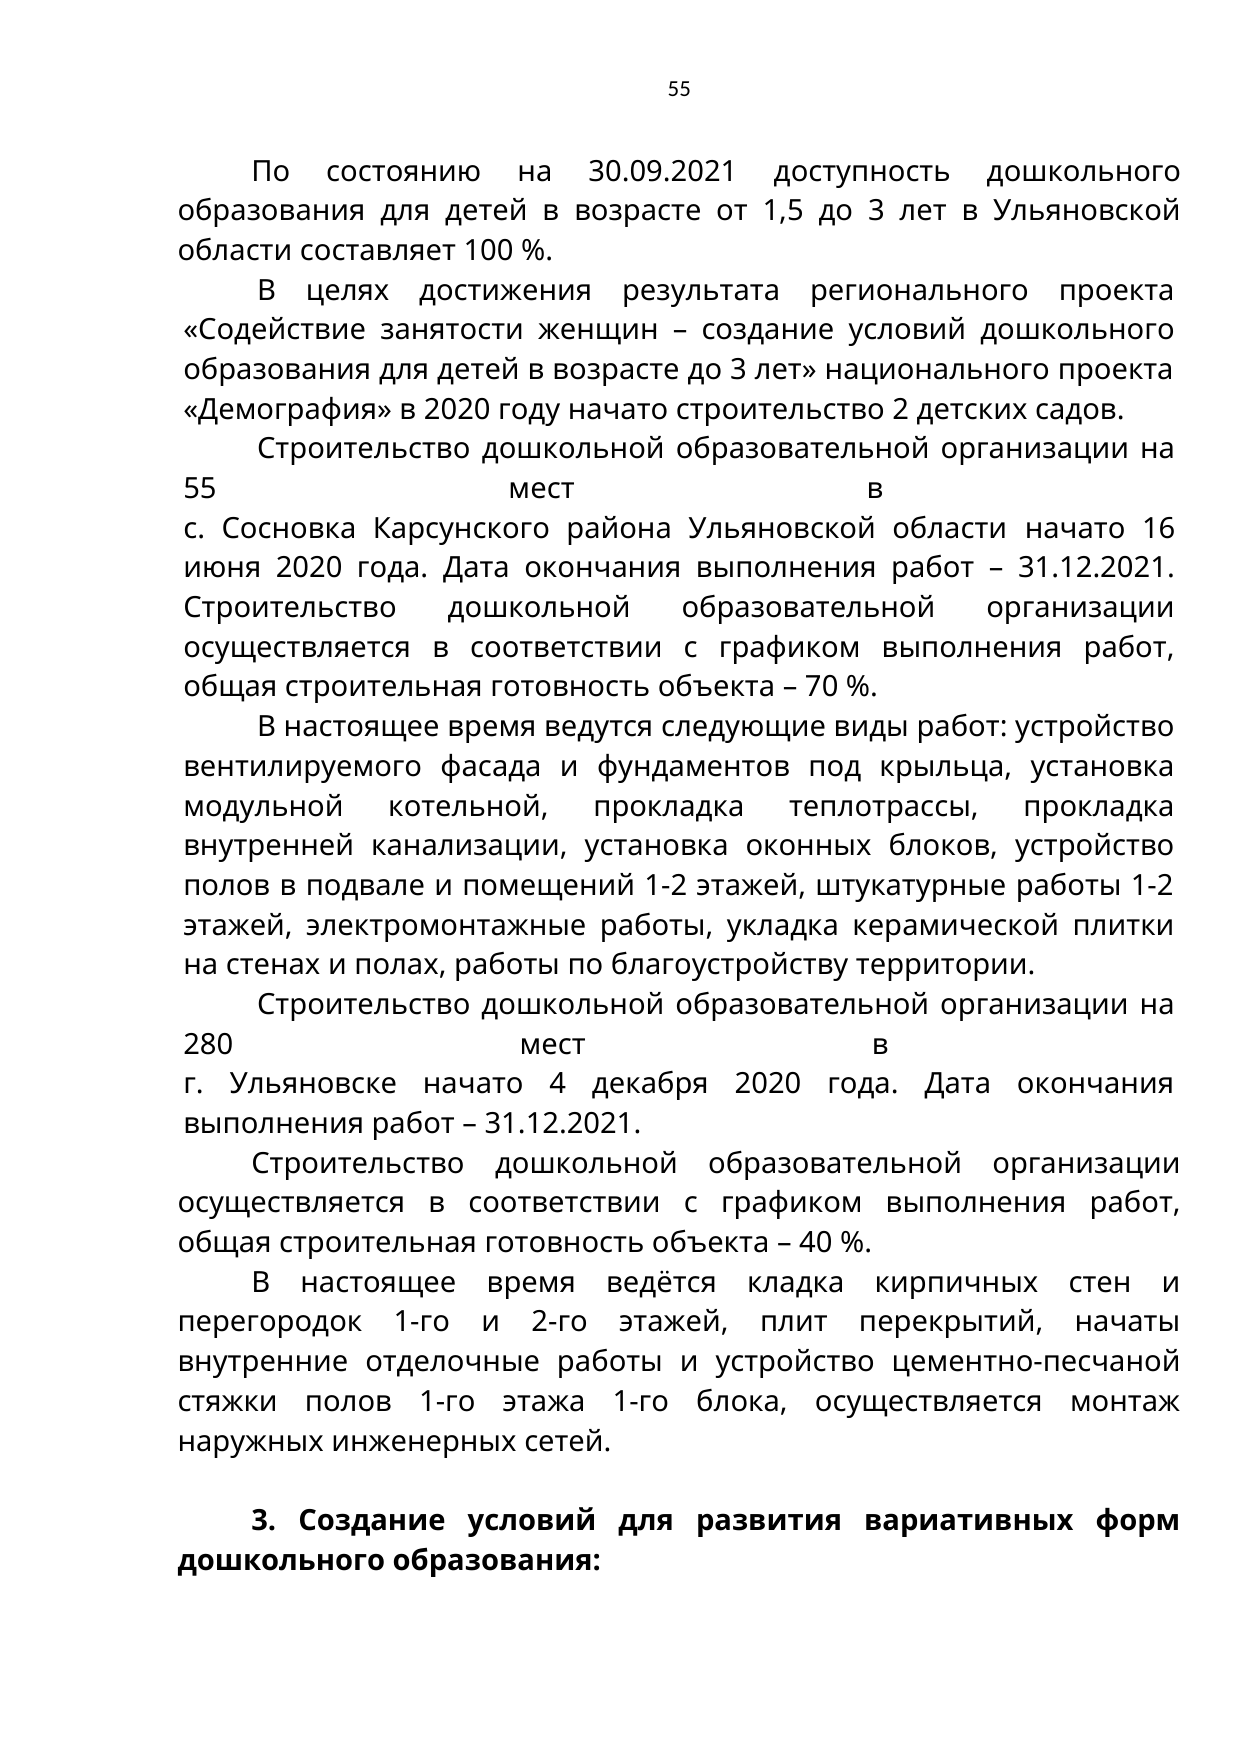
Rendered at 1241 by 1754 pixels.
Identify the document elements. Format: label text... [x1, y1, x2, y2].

text В целях достижения результата регионального проекта «Содействие занятости женщин – создание условий дошкольного образования для детей в возрасте до 3 лет» национального проекта «Демография» в 2020 году начато строительство 2 детских садов. [183, 269, 1175, 428]
text Строительство дошкольной образовательной организации на 280 мест в г. Ульяновске начато 4 декабря 2020 года. Дата окончания выполнения работ – 31.12.2021. [183, 983, 1175, 1142]
text По состоянию на 30.09.2021 доступность дошкольного образования для детей в возрасте от 1,5 до 3 лет в Ульяновской области составляет 100 %. [177, 150, 1181, 269]
text В настоящее время ведутся следующие виды работ: устройство вентилируемого фасада и фундаментов под крыльца, установка модульной котельной, прокладка теплотрассы, прокладка внутренней канализации, установка оконных блоков, устройство полов в подвале и помещений 1-2 этажей, штукатурные работы 1-2 этажей, электромонтажные работы, укладка керамической плитки на стенах и полах, работы по благоустройству территории. [183, 705, 1175, 983]
list Строительство дошкольной образовательной организации осуществляется в соответствии с графиком выполнения работ, общая строительная готовность объекта – 40 %. [177, 1142, 1181, 1261]
list В настоящее время ведётся кладка кирпичных стен и перегородок 1-го и 2-го этажей, плит перекрытий, начаты внутренние отделочные работы и устройство цементно-песчаной стяжки полов 1-го этажа 1-го блока, осуществляется монтаж наружных инженерных сетей. [177, 1261, 1181, 1459]
text 3. Создание условий для развития вариативных форм дошкольного образования: [177, 1499, 1181, 1578]
text Строительство дошкольной образовательной организации на 55 мест в с. Сосновка Карсунского района Ульяновской области начато 16 июня 2020 года. Дата окончания выполнения работ – 31.12.2021. Строительство дошкольной образовательной организации осуществляется в соответствии с графиком выполнения работ, общая строительная готовность объекта – 70 %. [183, 428, 1175, 705]
